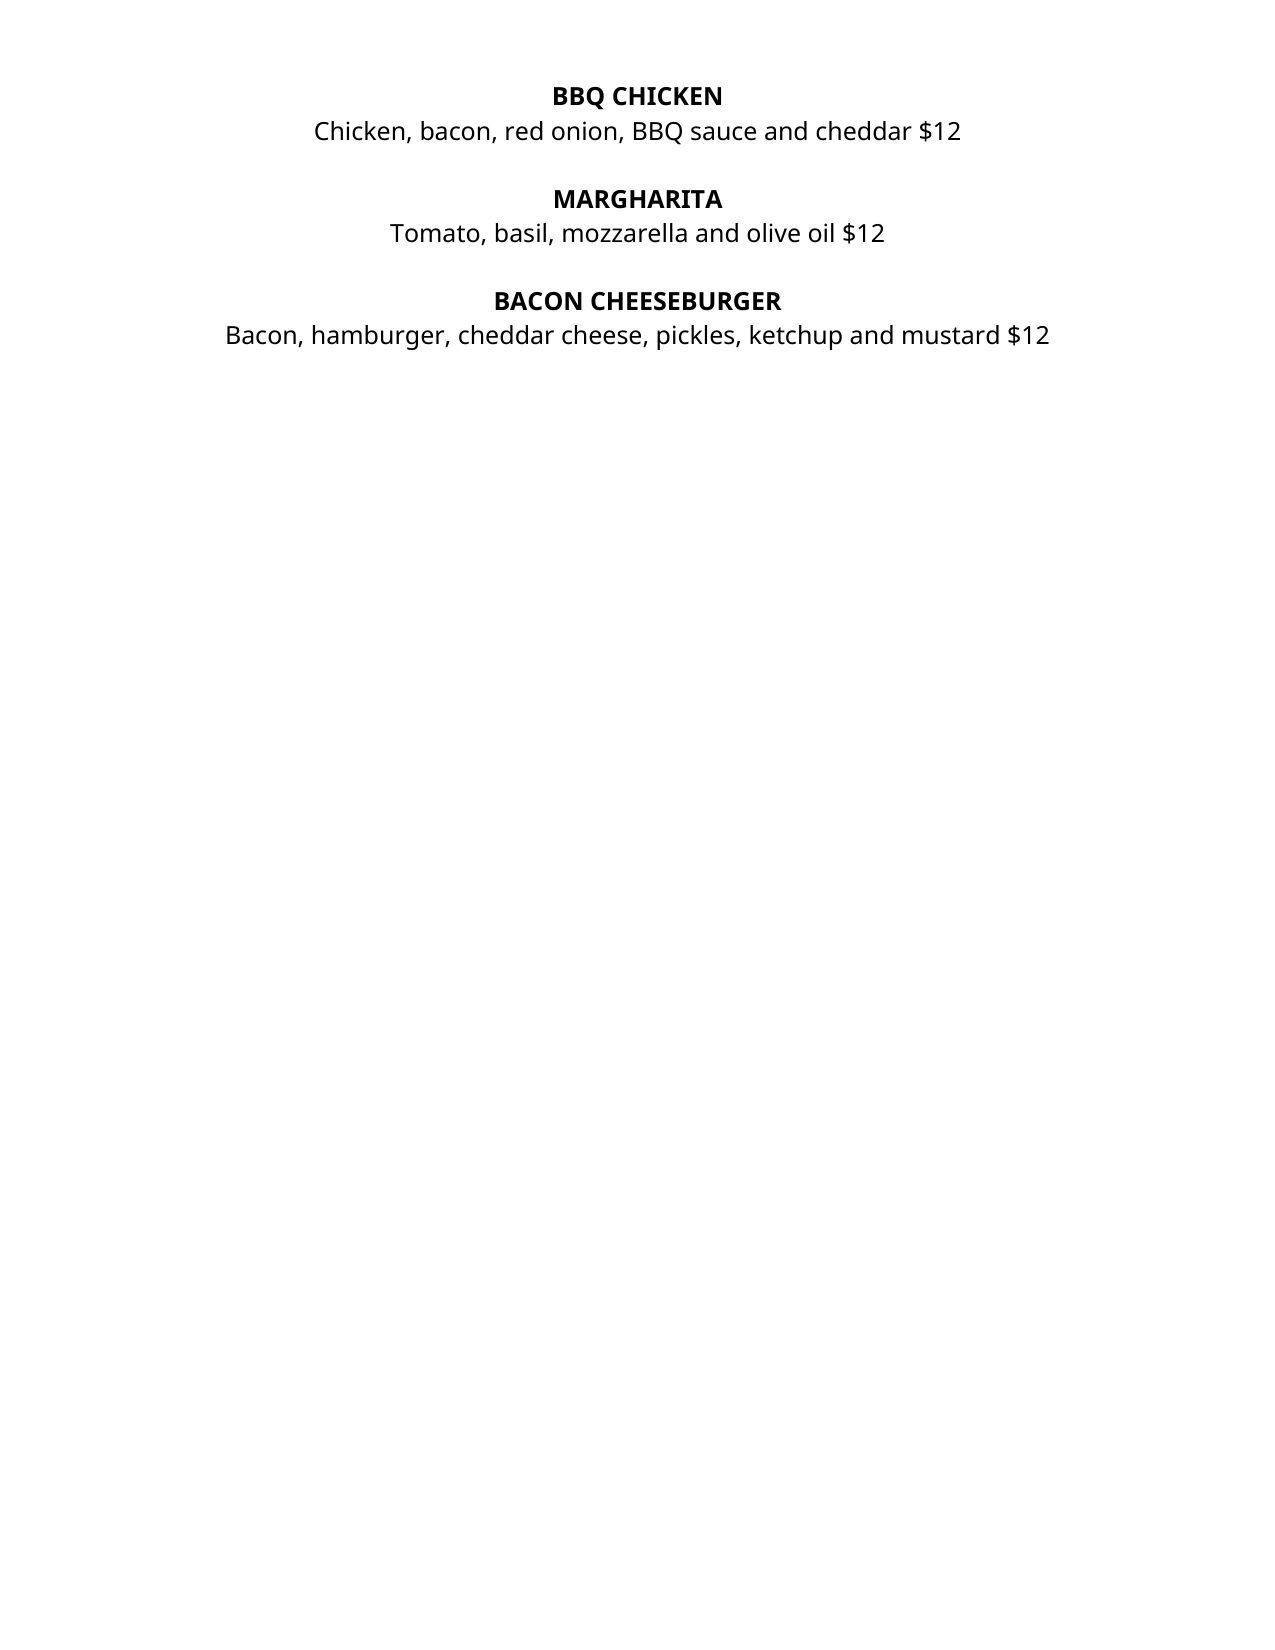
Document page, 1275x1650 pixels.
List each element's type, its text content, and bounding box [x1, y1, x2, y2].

text MARGHARITA [150, 181, 1125, 215]
text Tomato, basil, mozzarella and olive oil $12 [150, 215, 1125, 249]
text Chicken, bacon, red onion, BBQ sauce and cheddar $12 [150, 113, 1125, 147]
text BACON CHEESEBURGER [150, 283, 1125, 317]
text Bacon, hamburger, cheddar cheese, pickles, ketchup and mustard $12 [150, 317, 1125, 352]
text BBQ CHICKEN [150, 79, 1125, 113]
